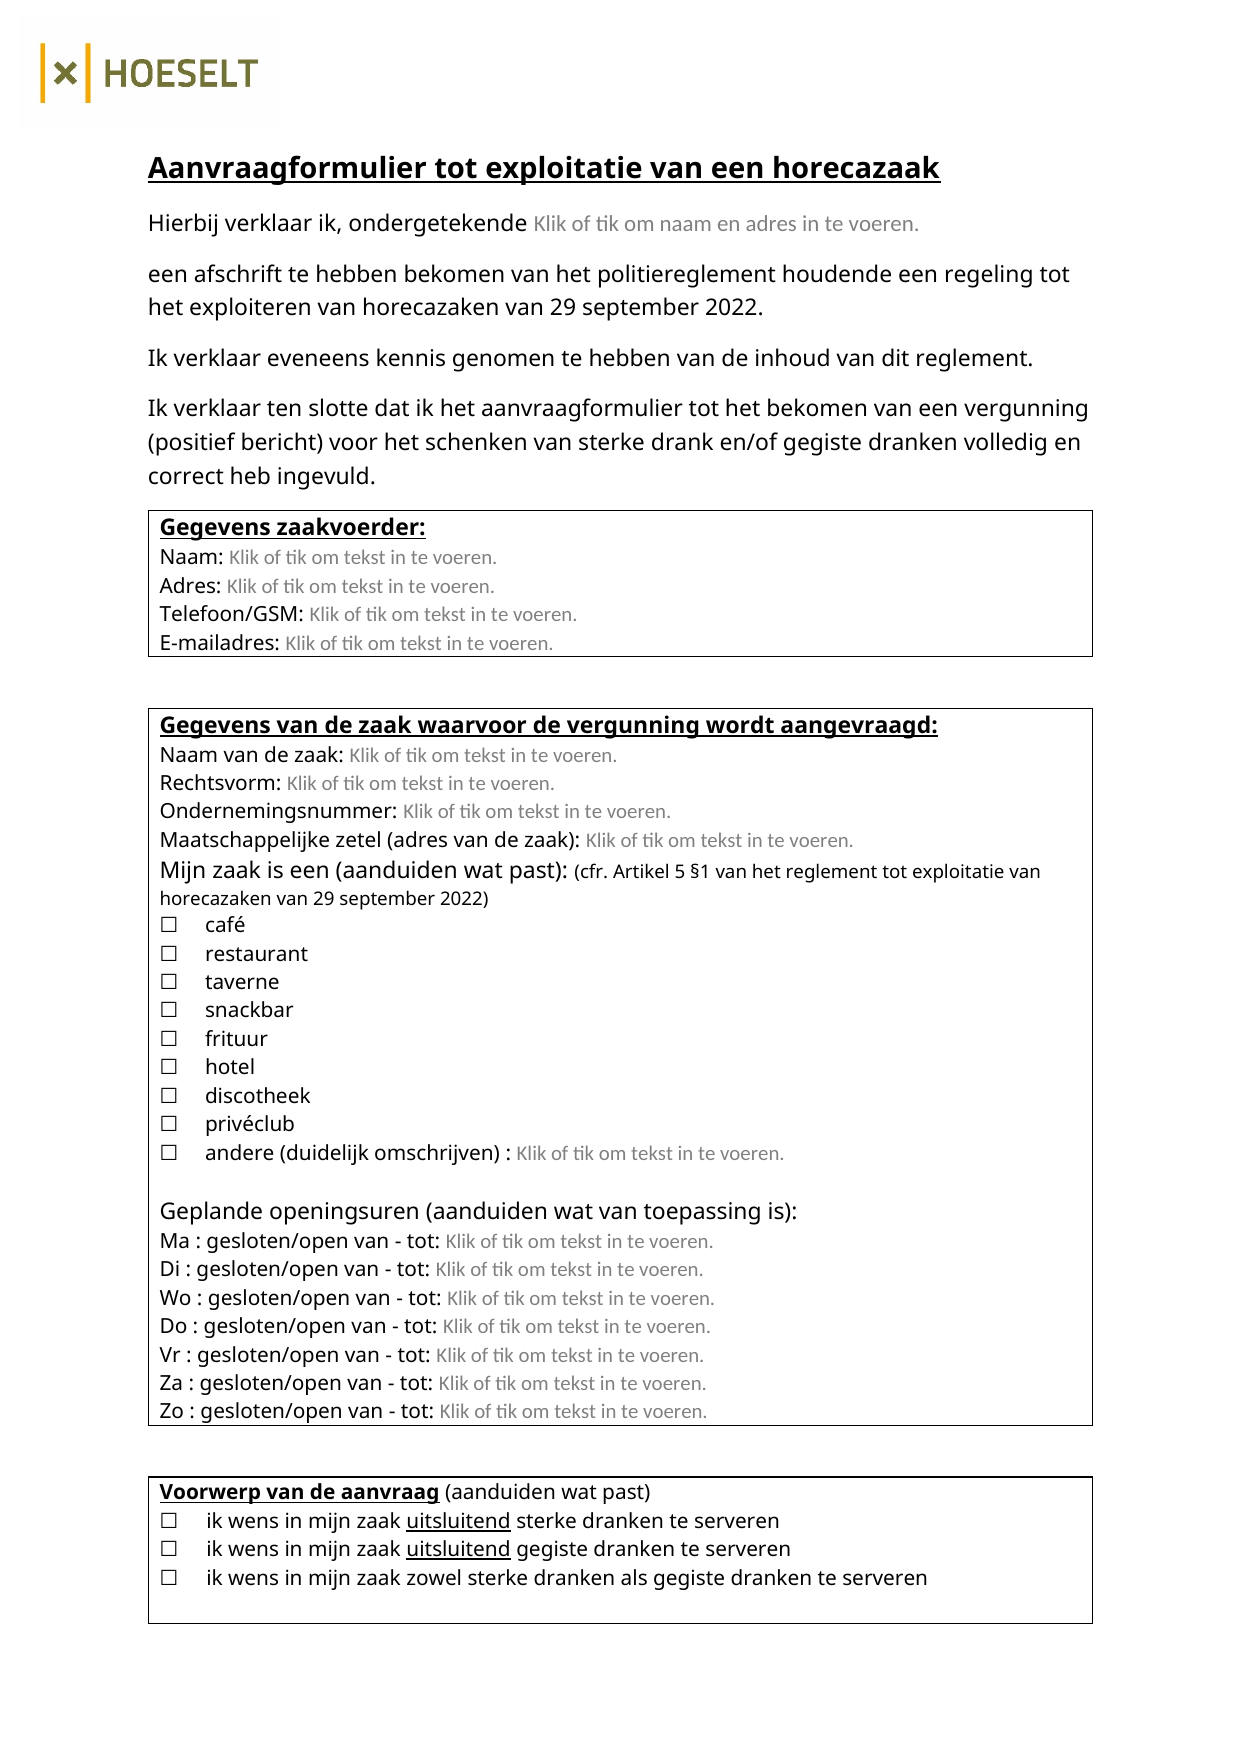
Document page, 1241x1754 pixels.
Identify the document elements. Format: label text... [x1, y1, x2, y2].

table_header Gegevens van de zaak waarvoor de vergunning wordt aangevraagd: Naam van de zaak: Rechtsvorm: Ondernemingsnummer: Maatschappelijke zetel (adres van de zaak): Mijn zaak is een (aanduiden wat past): (cfr. Artikel 5 §1 van het reglement tot exploitatie van horecazaken van 29 september 2022) café restaurant taverne snackbar frituur hotel discotheek privéclub andere (duidelijk omschrijven) : Geplande openingsuren (aanduiden wat van toepassing is): Ma : gesloten/open van - tot: Di : gesloten/open van - tot: Wo : gesloten/open van - tot: Do : gesloten/open van - tot: Vr : gesloten/open van - tot: Za : gesloten/open van - tot: Zo : gesloten/open van - tot: [149, 709, 1092, 1425]
text Hierbij verklaar ik, ondergetekende [148, 207, 1093, 238]
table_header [149, 1478, 1092, 1622]
text Ik verklaar eveneens kennis genomen te hebben van de inhoud van dit reglement. [148, 342, 1093, 373]
text een afschrift te hebben bekomen van het politiereglement houdende een regeling tot het exploiteren van horecazaken van 29 september 2022. [148, 257, 1093, 322]
text Ik verklaar ten slotte dat ik het aanvraagformulier tot het bekomen van een vergunning (positief bericht) voor het schenken van sterke drank en/of gegiste dranken volledig en correct heb ingevuld. [148, 392, 1093, 491]
text Aanvraagformulier tot exploitatie van een horecazaak [148, 148, 1093, 187]
table_header Gegevens zaakvoerder: Naam: Adres: Telefoon/GSM: E-mailadres: [149, 511, 1092, 656]
picture [19, 15, 278, 130]
